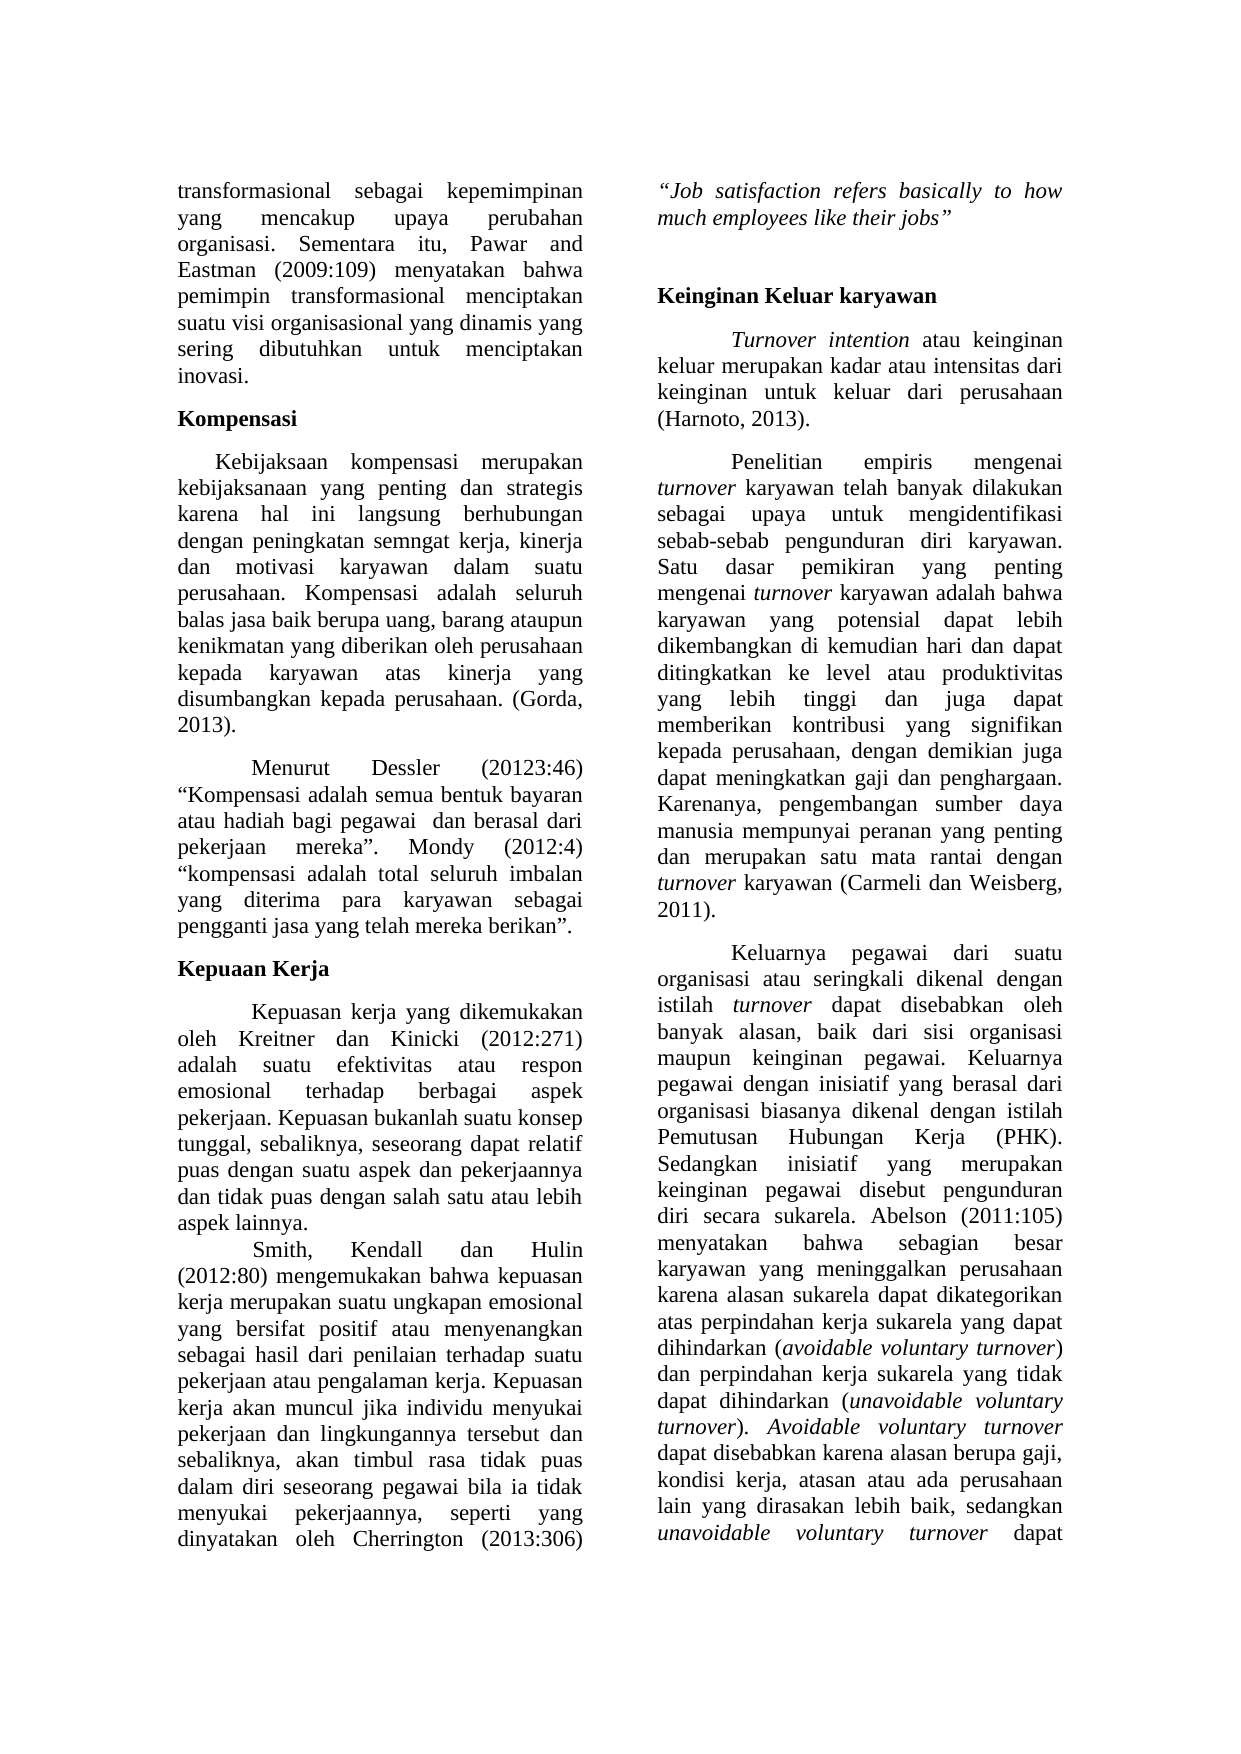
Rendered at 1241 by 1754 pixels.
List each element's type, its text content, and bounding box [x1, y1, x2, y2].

text Kebijaksaan kompensasi merupakan kebijaksanaan yang penting dan strategis karena hal ini langsung berhubungan dengan peningkatan semngat kerja, kinerja dan motivasi karyawan dalam suatu perusahaan. Kompensasi adalah seluruh balas jasa baik berupa uang, barang ataupun kenikmatan yang diberikan oleh perusahaan kepada karyawan atas kinerja yang disumbangkan kepada perusahaan. (Gorda, 2013). [177, 448, 583, 738]
text Turnover intention atau keinginan keluar merupakan kadar atau intensitas dari keinginan untuk keluar dari perusahaan (Harnoto, 2013). [657, 326, 1063, 431]
text Kepuaan Kerja [177, 955, 583, 982]
text Smith, Kendall dan Hulin (2012:80) mengemukakan bahwa kepuasan kerja merupakan suatu ungkapan emosional yang bersifat positif atau menyenangkan sebagai hasil dari penilaian terhadap suatu pekerjaan atau pengalaman kerja. Kepuasan kerja akan muncul jika individu menyukai pekerjaan dan lingkungannya tersebut dan sebaliknya, akan timbul rasa tidak puas dalam diri seseorang pegawai bila ia tidak menyukai pekerjaannya, seperti yang dinyatakan oleh Cherrington (2013:306) “Job satisfaction refers basically to how much employees like their jobs” [177, 1236, 583, 1552]
text Kompensasi [177, 405, 583, 431]
text Keinginan Keluar karyawan [657, 283, 1063, 309]
text Penelitian empiris mengenai turnover karyawan telah banyak dilakukan sebagai upaya untuk mengidentifikasi sebab-sebab pengunduran diri karyawan. Satu dasar pemikiran yang penting mengenai turnover karyawan adalah bahwa karyawan yang potensial dapat lebih dikembangkan di kemudian hari dan dapat ditingkatkan ke level atau produktivitas yang lebih tinggi dan juga dapat memberikan kontribusi yang signifikan kepada perusahaan, dengan demikian juga dapat meningkatkan gaji dan penghargaan. Karenanya, pengembangan sumber daya manusia mempunyai peranan yang penting dan merupakan satu mata rantai dengan turnover karyawan (Carmeli dan Weisberg, 2011). [657, 448, 1063, 922]
text Menurut Dessler (20123:46) “Kompensasi adalah semua bentuk bayaran atau hadiah bagi pegawai dan berasal dari pekerjaan mereka”. Mondy (2012:4) “kompensasi adalah total seluruh imbalan yang diterima para karyawan sebagai pengganti jasa yang telah mereka berikan”. [177, 754, 583, 939]
text Kepuasan kerja yang dikemukakan oleh Kreitner dan Kinicki (2012:271) adalah suatu efektivitas atau respon emosional terhadap berbagai aspek pekerjaan. Kepuasan bukanlah suatu konsep tunggal, sebaliknya, seseorang dapat relatif puas dengan suatu aspek dan pekerjaannya dan tidak puas dengan salah satu atau lebih aspek lainnya. [177, 998, 583, 1236]
